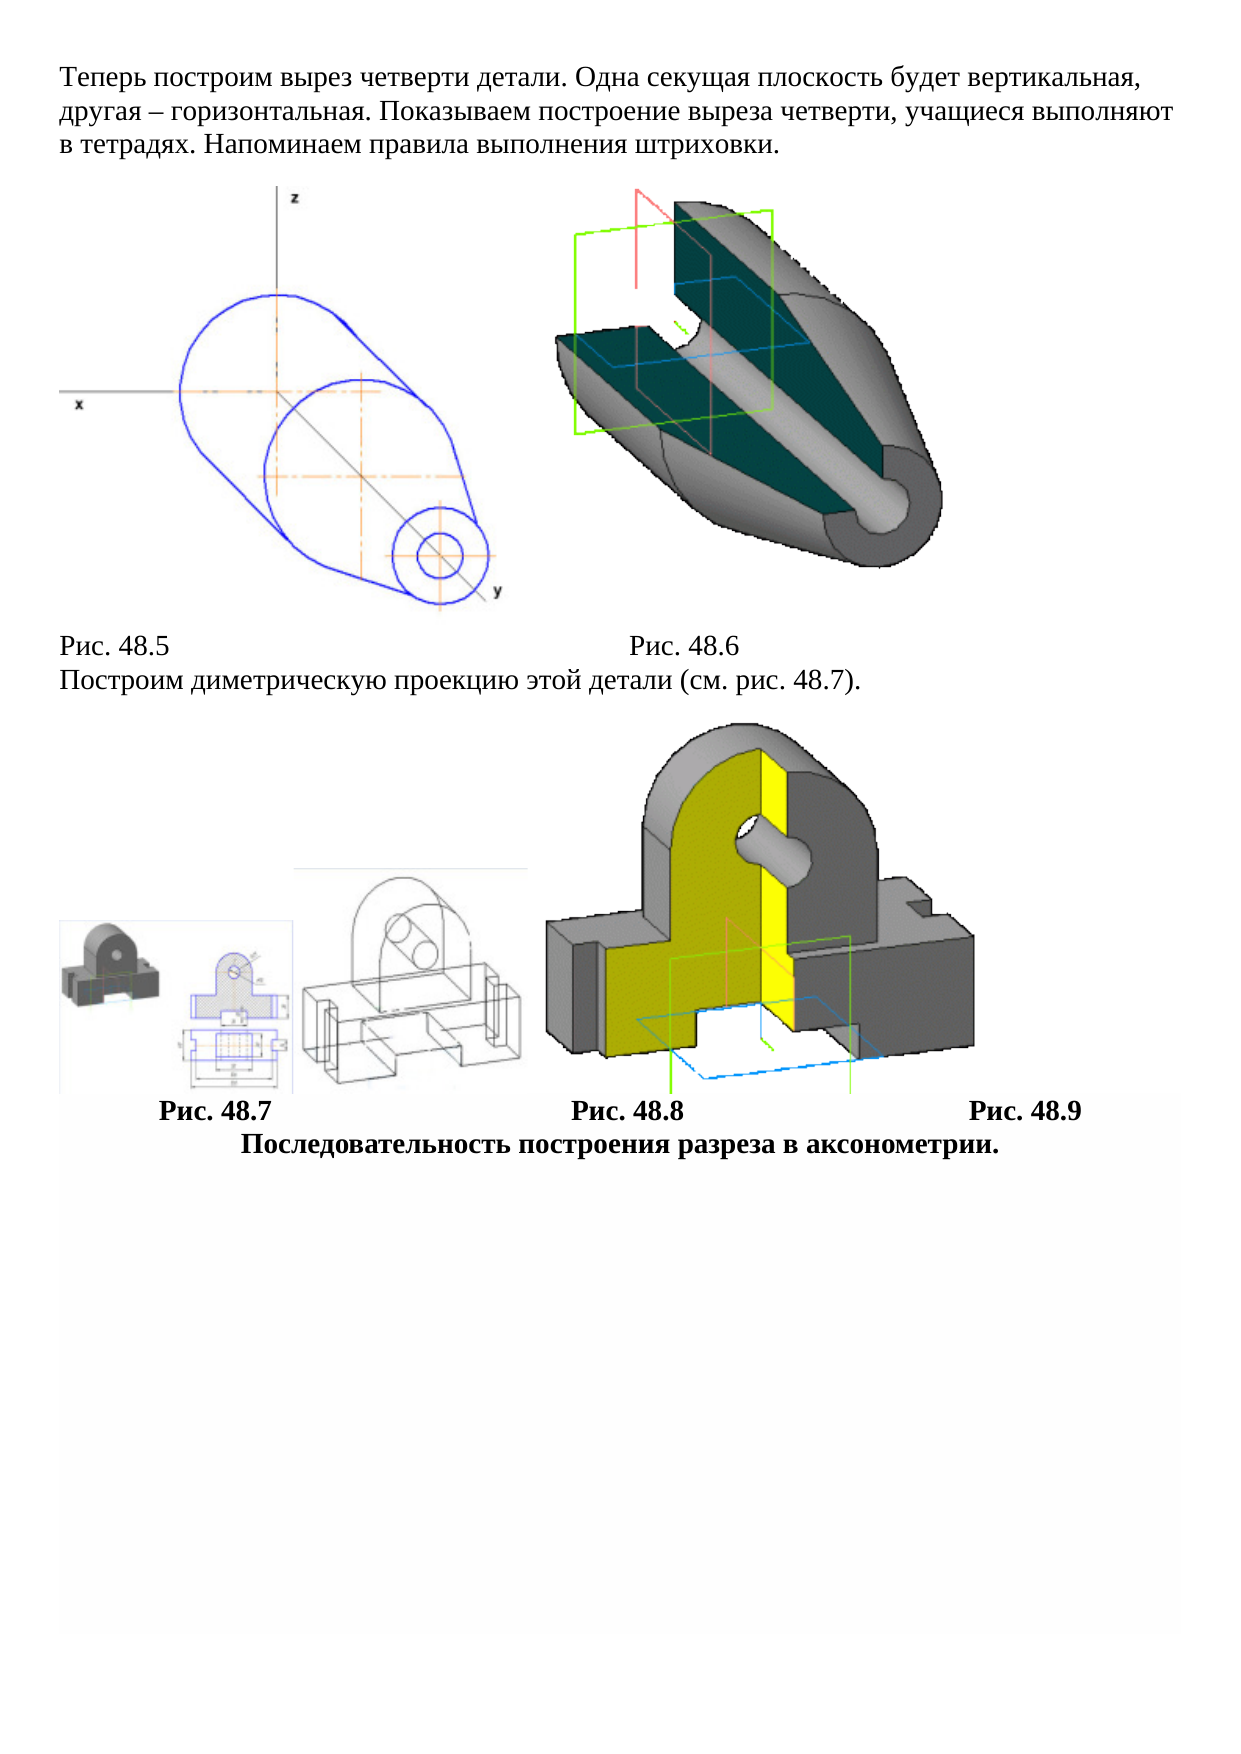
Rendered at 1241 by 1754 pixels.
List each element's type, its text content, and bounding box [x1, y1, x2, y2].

text Рис. 48.5 Рис. 48.6 Построим диметрическую проекцию этой детали (см. рис. 48.7). [59, 628, 1181, 696]
picture [59, 159, 976, 629]
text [59, 59, 1181, 160]
picture [59, 695, 997, 1094]
subtitle Рис. 48.7 Рис. 48.8 Рис. 48.9 Последовательность построения разреза в аксонометрии. [59, 1093, 1181, 1160]
